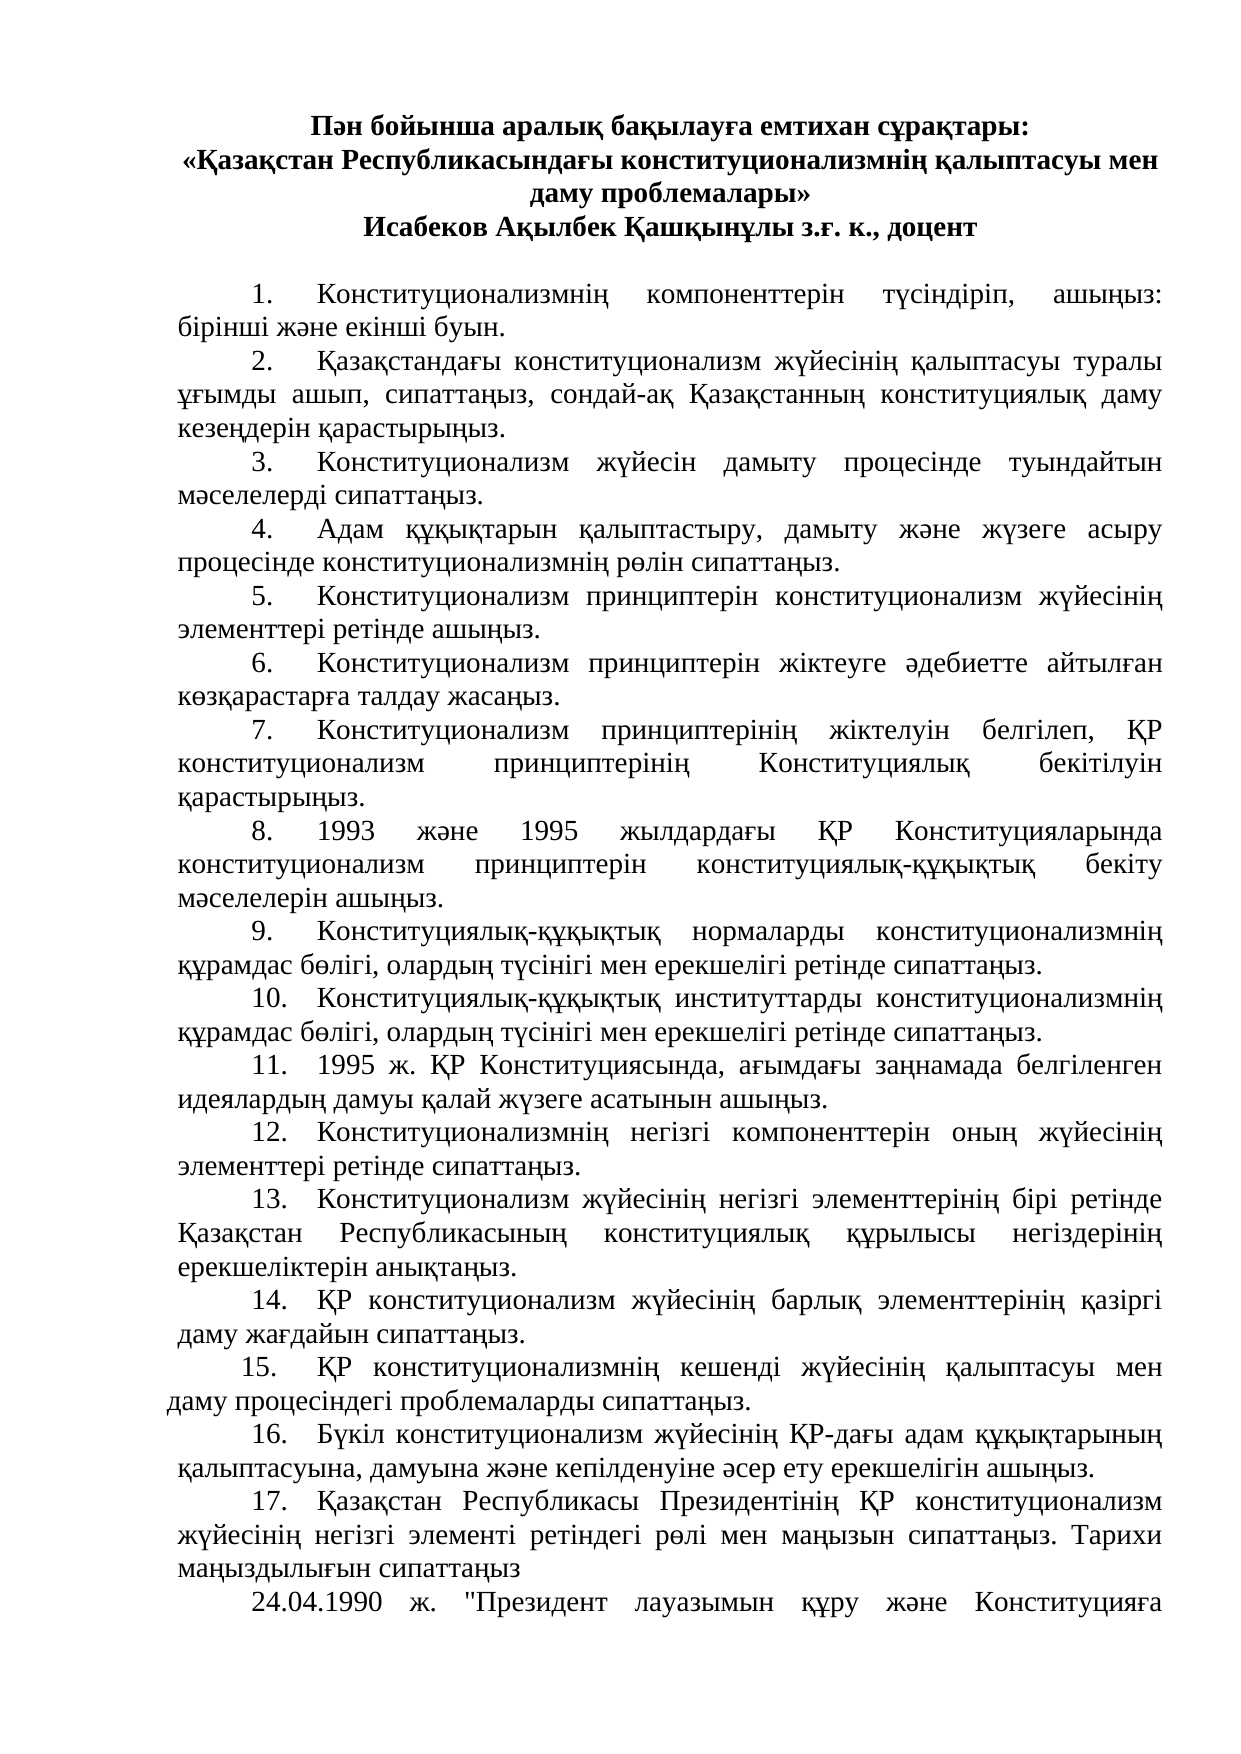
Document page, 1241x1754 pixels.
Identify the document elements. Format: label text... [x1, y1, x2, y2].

subtitle Пән бойынша аралық бақылауға емтихан сұрақтары: [177, 108, 1163, 142]
subtitle 8. 1993 және 1995 жылдардағы ҚР Конституцияларында конституционализм принциптерін конституциялық-құқықтық бекіту мәселелерін ашыңыз. [177, 813, 1163, 913]
subtitle 7. Конституционализм принциптерінің жіктелуін белгілеп, ҚР конституционализм принциптерінің Конституциялық бекітілуін қарастырыңыз. [177, 712, 1163, 813]
subtitle 14. ҚР конституционализм жүйесінің барлық элементтерінің қазіргі даму жағдайын сипаттаңыз. [177, 1282, 1163, 1349]
subtitle 3. Конституционализм жүйесін дамыту процесінде туындайтын мәселелерді сипаттаңыз. [177, 444, 1163, 511]
subtitle 5. Конституционализм принциптерін конституционализм жүйесінің элементтері ретінде ашыңыз. [177, 578, 1163, 645]
subtitle 12. Конституционализмнің негізгі компоненттерін оның жүйесінің элементтері ретінде сипаттаңыз. [177, 1114, 1163, 1182]
subtitle 9. Конституциялық-құқықтық нормаларды конституционализмнің құрамдас бөлігі, олардың түсінігі мен ерекшелігі ретінде сипаттаңыз. [177, 913, 1163, 980]
subtitle 15. ҚР конституционализмнің кешенді жүйесінің қалыптасуы мен даму процесіндегі проблемаларды сипаттаңыз. [167, 1349, 1163, 1416]
subtitle 2. Қазақстандағы конституционализм жүйесінің қалыптасуы туралы ұғымды ашып, сипаттаңыз, сондай-ақ Қазақстанның конституциялық даму кезеңдерін қарастырыңыз. [177, 343, 1163, 444]
subtitle 16. Бүкіл конституционализм жүйесінің ҚР-дағы адам құқықтарының қалыптасуына, дамуына және кепілденуіне әсер ету ерекшелігін ашыңыз. [177, 1416, 1163, 1483]
subtitle 4. Адам құқықтарын қалыптастыру, дамыту және жүзеге асыру процесінде конституционализмнің рөлін сипаттаңыз. [177, 511, 1163, 578]
subtitle 10. Конституциялық-құқықтық институттарды конституционализмнің құрамдас бөлігі, олардың түсінігі мен ерекшелігі ретінде сипаттаңыз. [177, 980, 1163, 1047]
subtitle 6. Конституционализм принциптерін жіктеуге әдебиетте айтылған көзқарастарға талдау жасаңыз. [177, 645, 1163, 712]
subtitle 1. Конституционализмнің компоненттерін түсіндіріп, ашыңыз: бірінші және екінші буын. [177, 276, 1163, 343]
subtitle 17. Қазақстан Республикасы Президентінің ҚР конституционализм жүйесінің негізгі элементі ретіндегі рөлі мен маңызын сипаттаңыз. Тарихи маңыздылығын сипаттаңыз [177, 1483, 1163, 1584]
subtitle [177, 1584, 1163, 1618]
subtitle Исабеков Ақылбек Қашқынұлы з.ғ. к., доцент [177, 209, 1163, 242]
subtitle 13. Конституционализм жүйесінің негізгі элементтерінің бірі ретінде Қазақстан Республикасының конституциялық құрылысы негіздерінің ерекшеліктерін анықтаңыз. [177, 1182, 1163, 1282]
subtitle 11. 1995 ж. ҚР Конституциясында, ағымдағы заңнамада белгіленген идеялардың дамуы қалай жүзеге асатынын ашыңыз. [177, 1047, 1163, 1114]
subtitle «Қазақстан Республикасындағы конституционализмнің қалыптасуы мен даму проблемалары» [177, 142, 1163, 209]
